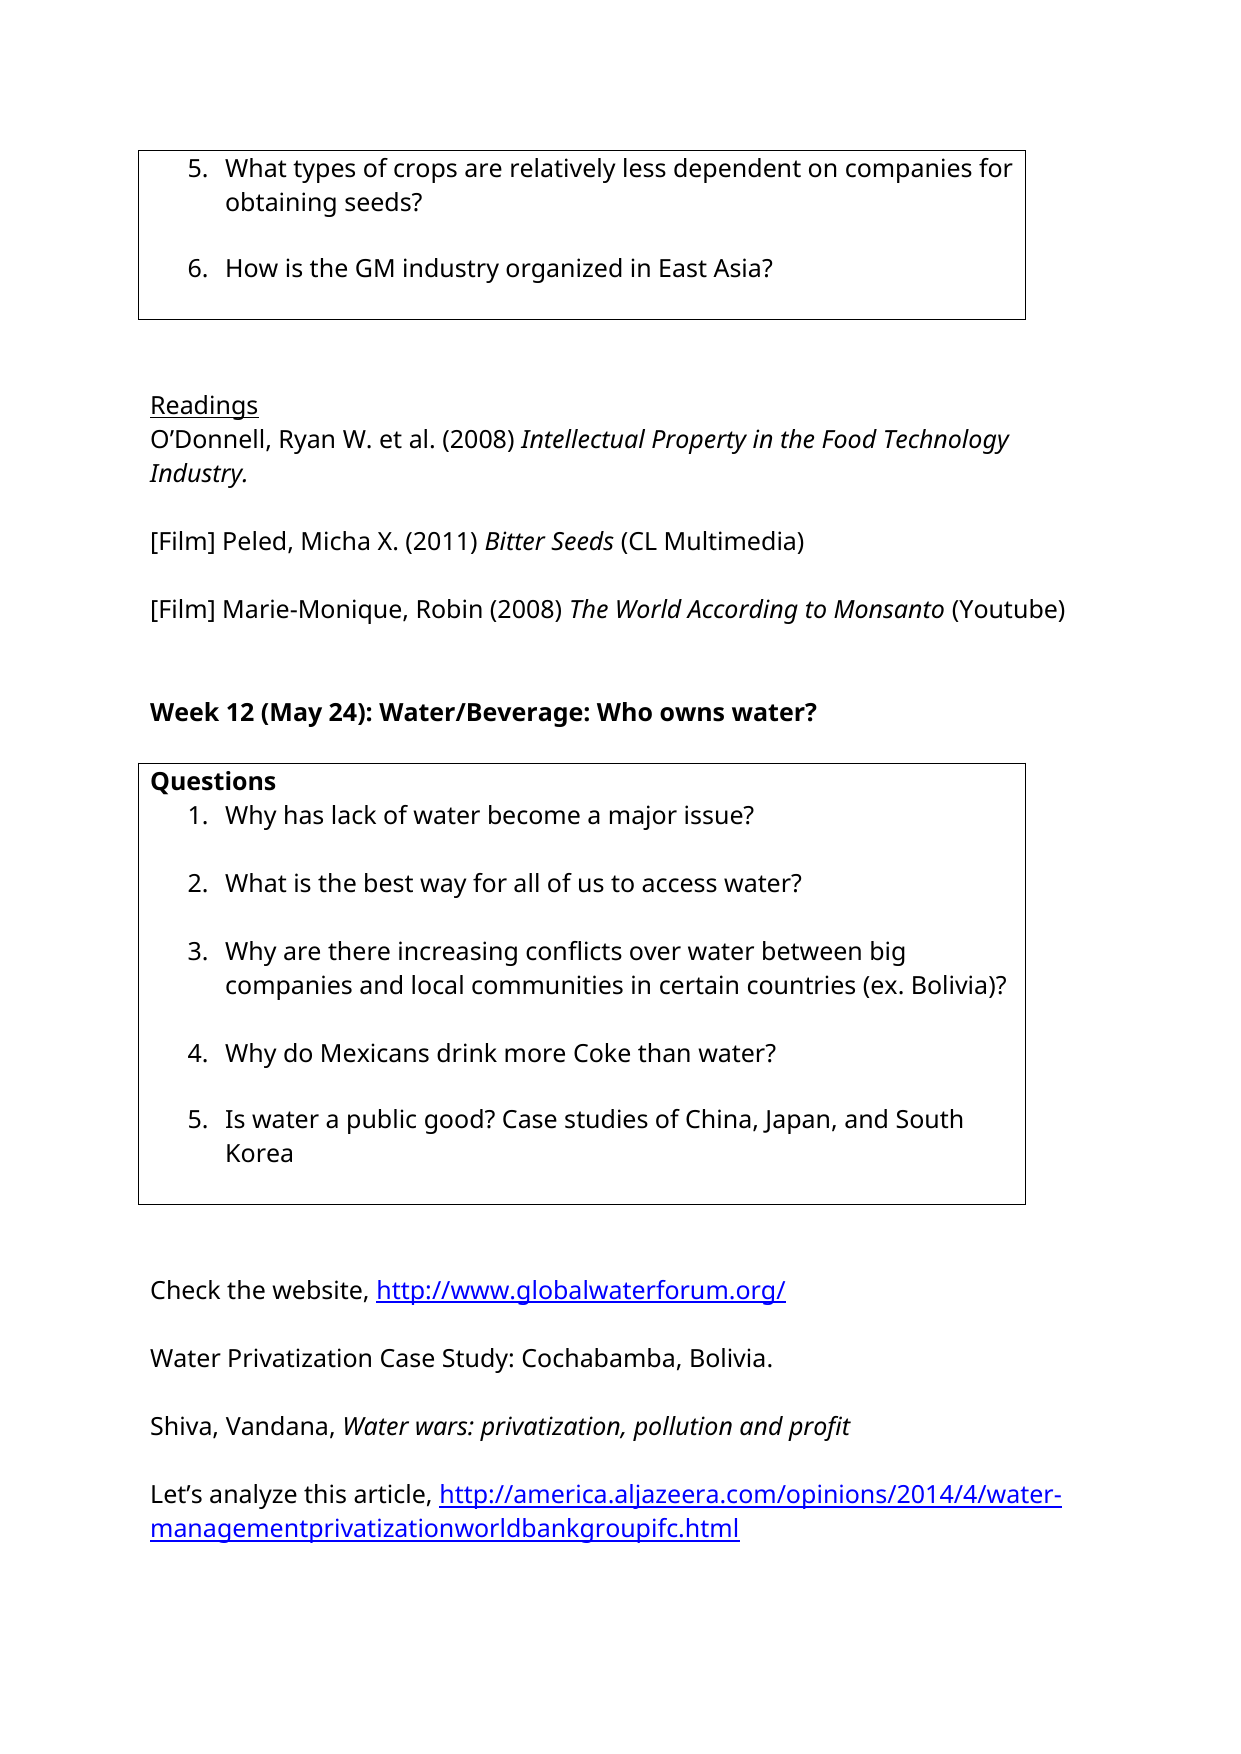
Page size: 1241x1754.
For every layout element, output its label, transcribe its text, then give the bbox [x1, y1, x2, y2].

text Week 12 (May 24): Water/Beverage: Who owns water? [150, 694, 1090, 728]
text Let’s analyze this article, http://america.aljazeera.com/opinions/2014/4/water-managementprivatizationworldbankgroupifc.html [150, 1477, 1090, 1545]
text Shiva, Vandana, Water wars: privatization, pollution and profit [150, 1409, 1090, 1443]
table_header Questions Why has lack of water become a major issue? What is the best way for all of us to access water? Why are there increasing conflicts over water between big companies and local communities in certain countries (ex. Bolivia)? Why do Mexicans drink more Coke than water? Is water a public good? Case studies of China, Japan, and South Korea [139, 764, 1025, 1203]
text O’Donnell, Ryan W. et al. (2008) Intellectual Property in the Food Technology Industry. [150, 422, 1090, 490]
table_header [139, 151, 1025, 318]
text Check the website, http://www.globalwaterforum.org/ [150, 1273, 1090, 1307]
text [Film] Marie-Monique, Robin (2008) The World According to Monsanto (Youtube) [150, 592, 1090, 626]
text Water Privatization Case Study: Cochabamba, Bolivia. [150, 1341, 1090, 1375]
text Readings [150, 388, 1090, 422]
text [Film] Peled, Micha X. (2011) Bitter Seeds (CL Multimedia) [150, 524, 1090, 558]
